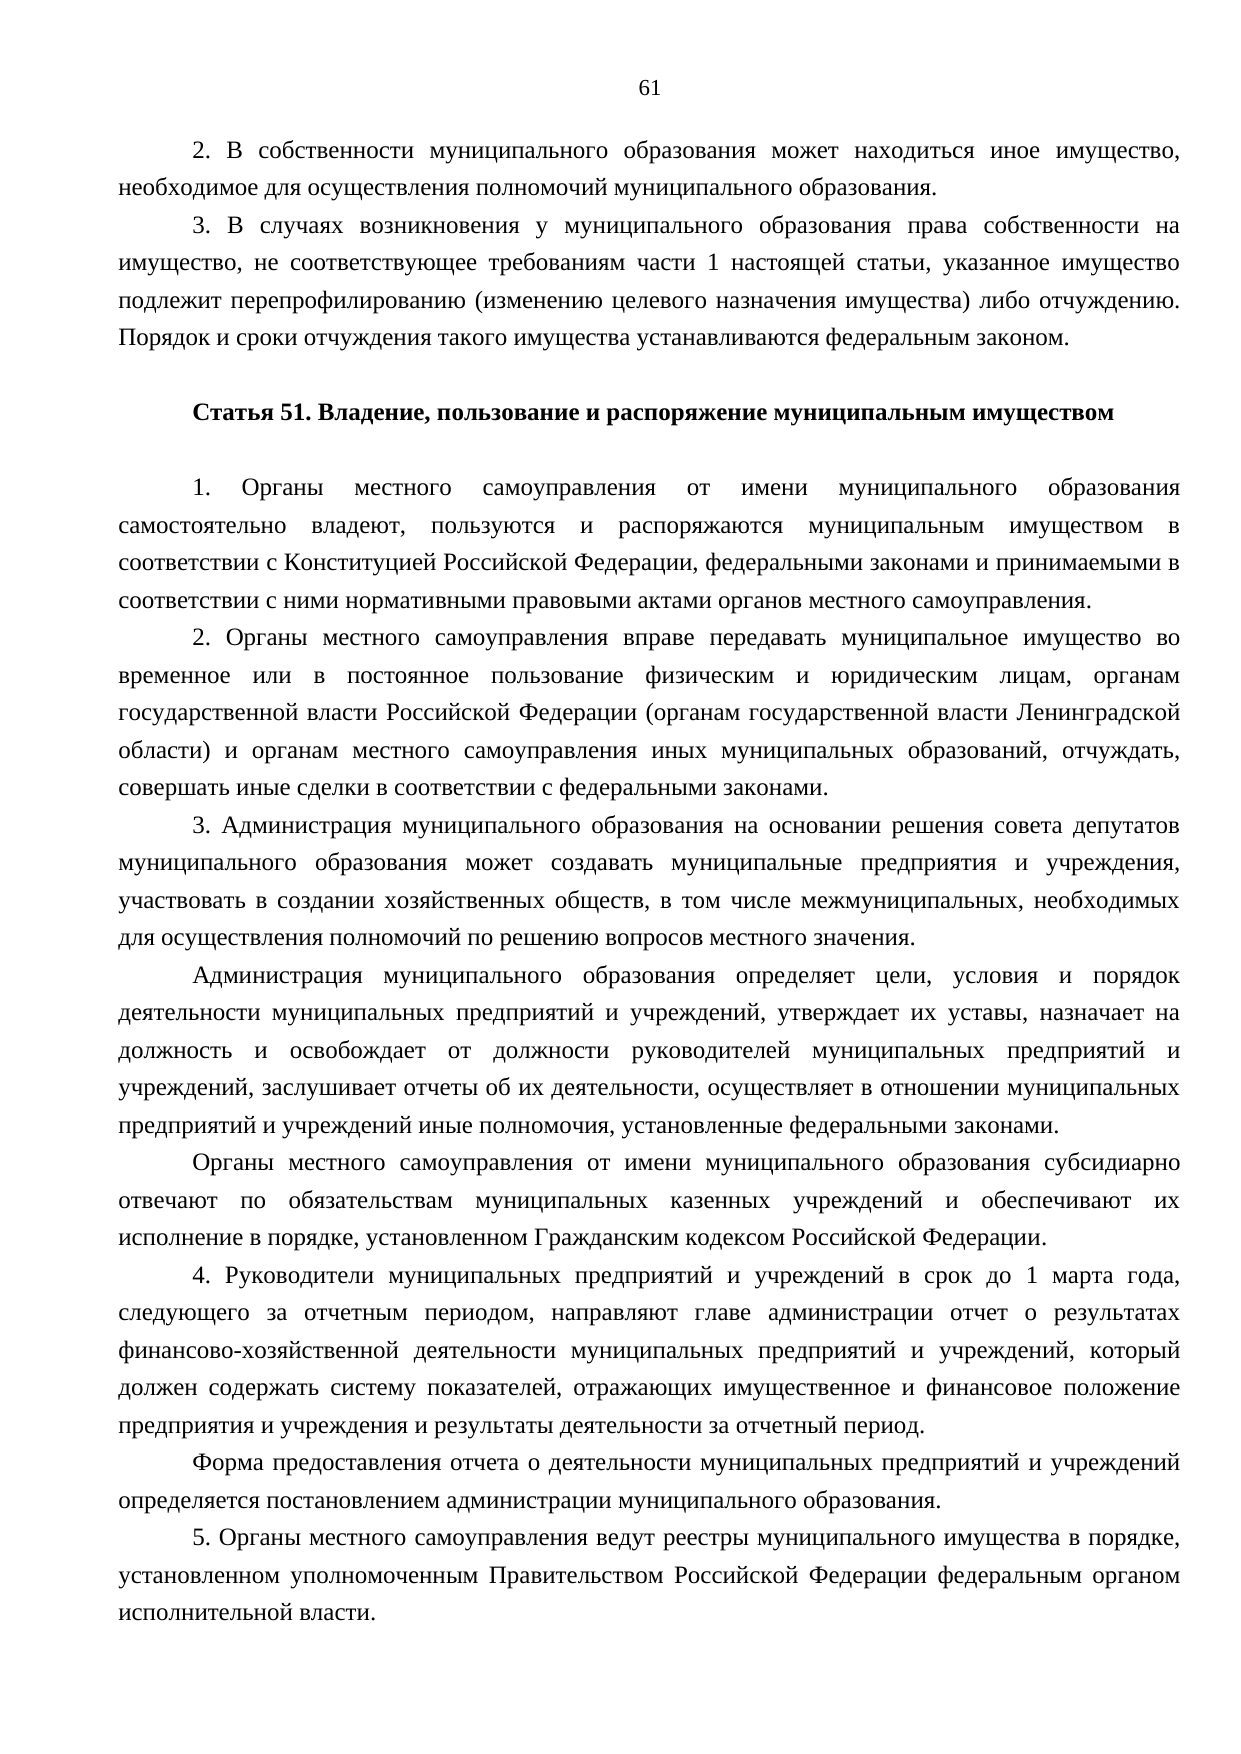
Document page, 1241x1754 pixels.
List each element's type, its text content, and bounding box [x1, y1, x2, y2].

text Администрация муниципального образования определяет цели, условия и порядок деятельности муниципальных предприятий и учреждений, утверждает их уставы, назначает на должность и освобождает от должности руководителей муниципальных предприятий и учреждений, заслушивает отчеты об их деятельности, осуществляет в отношении муниципальных предприятий и учреждений иные полномочия, установленные федеральными законами. [118, 953, 1181, 1141]
text 1. Органы местного самоуправления от имени муниципального образования самостоятельно владеют, пользуются и распоряжаются муниципальным имуществом в соответствии с Конституцией Российской Федерации, федеральными законами и принимаемыми в соответствии с ними нормативными правовыми актами органов местного самоуправления. [118, 466, 1181, 616]
text 3. В случаях возникновения у муниципального образования права собственности на имущество, не соответствующее требованиям части 1 настоящей статьи, указанное имущество подлежит перепрофилированию (изменению целевого назначения имущества) либо отчуждению. Порядок и сроки отчуждения такого имущества устанавливаются федеральным законом. [118, 203, 1181, 353]
text 3. Администрация муниципального образования на основании решения совета депутатов муниципального образования может создавать муниципальные предприятия и учреждения, участвовать в создании хозяйственных обществ, в том числе межмуниципальных, необходимых для осуществления полномочий по решению вопросов местного значения. [118, 803, 1181, 953]
text 4. Руководители муниципальных предприятий и учреждений в срок до 1 марта года, следующего за отчетным периодом, направляют главе администрации отчет о результатах финансово-хозяйственной деятельности муниципальных предприятий и учреждений, который должен содержать систему показателей, отражающих имущественное и финансовое положение предприятия и учреждения и результаты деятельности за отчетный период. [118, 1253, 1181, 1441]
text 2. В собственности муниципального образования может находиться иное имущество, необходимое для осуществления полномочий муниципального образования. [118, 128, 1181, 203]
text Органы местного самоуправления от имени муниципального образования субсидиарно отвечают по обязательствам муниципальных казенных учреждений и обеспечивают их исполнение в порядке, установленном Гражданским кодексом Российской Федерации. [118, 1141, 1181, 1253]
text Форма предоставления отчета о деятельности муниципальных предприятий и учреждений определяется постановлением администрации муниципального образования. [118, 1441, 1181, 1516]
text 2. Органы местного самоуправления вправе передавать муниципальное имущество во временное или в постоянное пользование физическим и юридическим лицам, органам государственной власти Российской Федерации (органам государственной власти Ленинградской области) и органам местного самоуправления иных муниципальных образований, отчуждать, совершать иные сделки в соответствии с федеральными законами. [118, 616, 1181, 803]
text 5. Органы местного самоуправления ведут реестры муниципального имущества в порядке, установленном уполномоченным Правительством Российской Федерации федеральным органом исполнительной власти. [118, 1516, 1181, 1628]
text Статья 51. Владение, пользование и распоряжение муниципальным имуществом [118, 391, 1181, 428]
